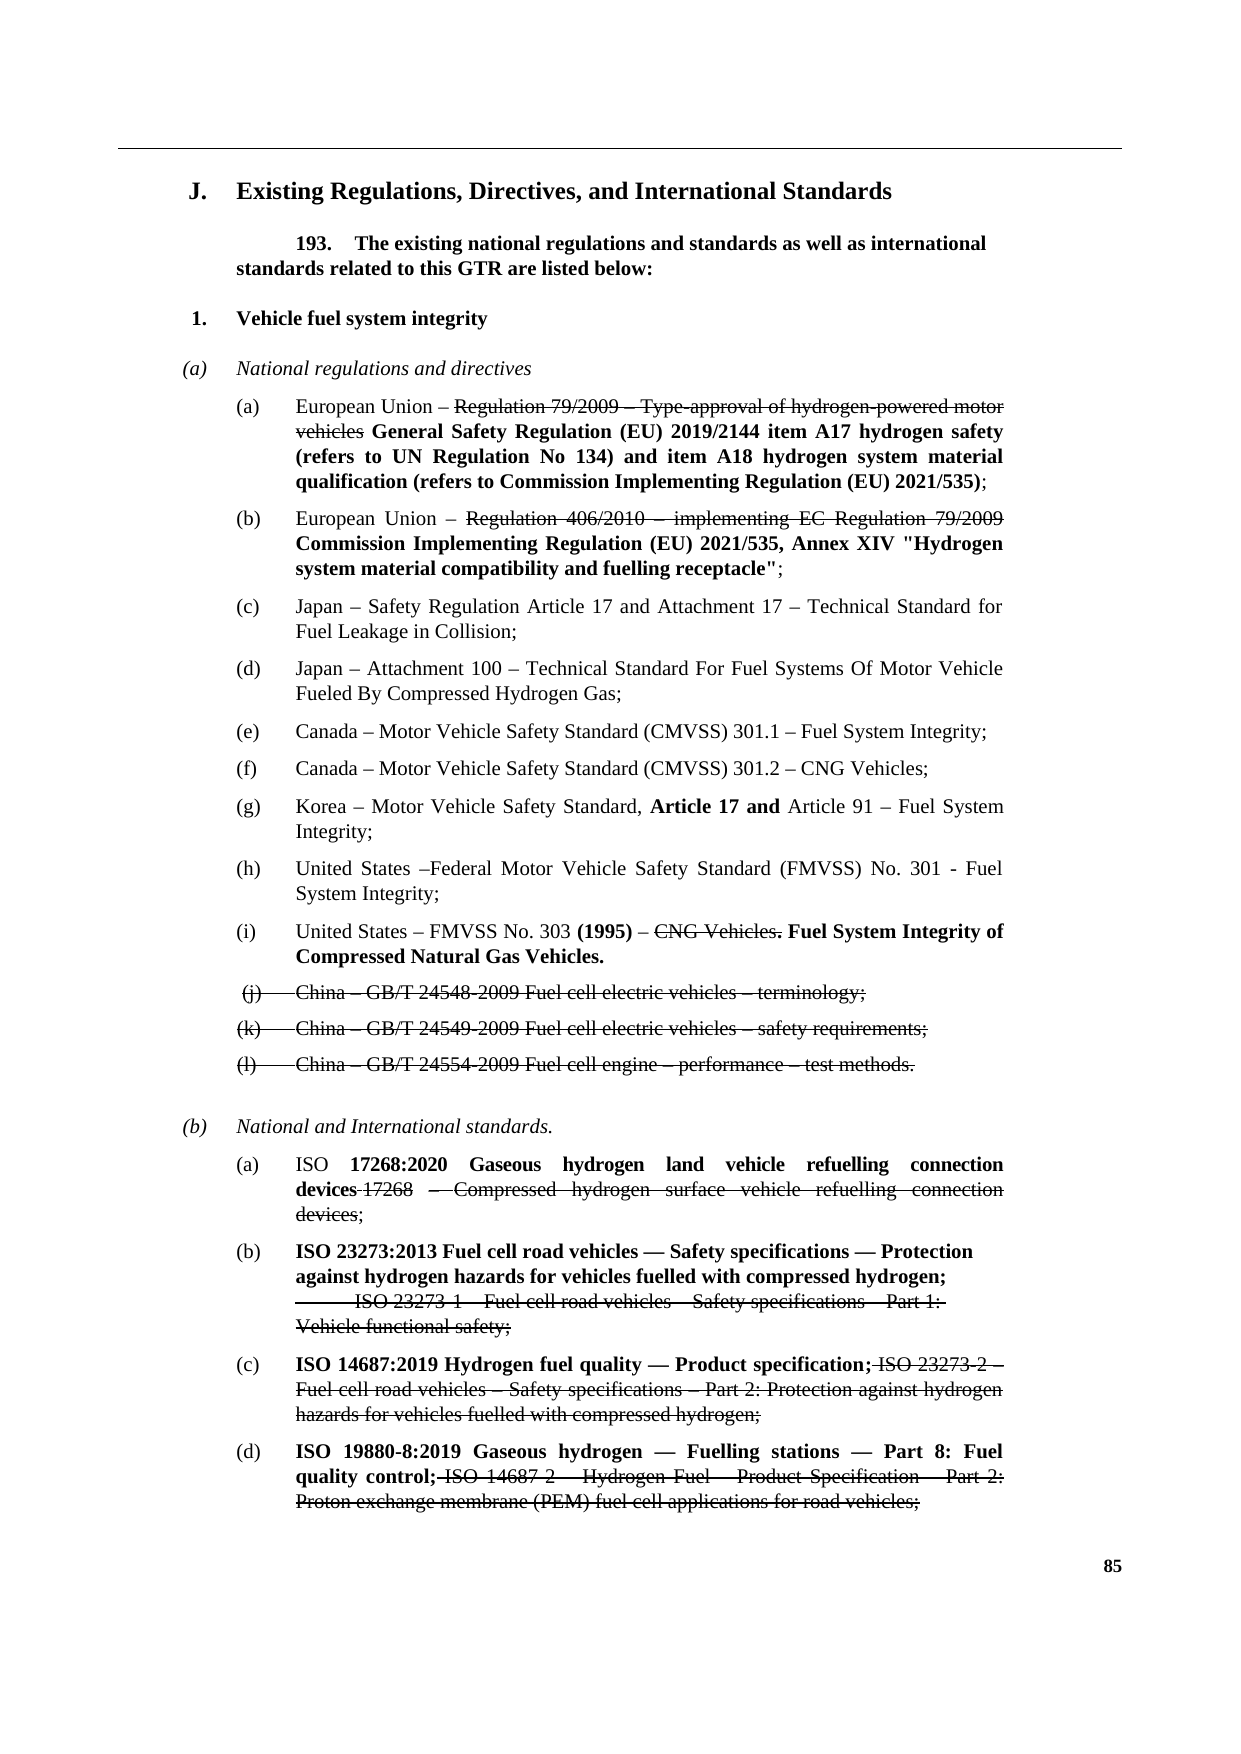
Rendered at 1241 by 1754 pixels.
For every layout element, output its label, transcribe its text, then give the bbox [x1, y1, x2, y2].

text (h) United States –Federal Motor Vehicle Safety Standard (FMVSS) No. 301 - Fuel System Integrity; [236, 855, 1004, 905]
text (b) ISO 23273:2013 Fuel cell road vehicles — Safety specifications — Protection against hydrogen hazards for vehicles fuelled with compressed hydrogen; ISO 23273-1 – Fuel cell road vehicles – Safety specifications – Part 1: Vehicle functional safety; [236, 1238, 1004, 1338]
text (k) China – GB/T 24549-2009 Fuel cell electric vehicles – safety requirements; [237, 1016, 1122, 1040]
text (i) United States – FMVSS No. 303 (1995) – CNG Vehicles. Fuel System Integrity of Compressed Natural Gas Vehicles. [236, 918, 1004, 968]
text (l) China – GB/T 24554-2009 Fuel cell engine – performance – test methods. [237, 1052, 1122, 1076]
text (d) ISO 19880-8:2019 Gaseous hydrogen — Fuelling stations — Part 8: Fuel quality control; ISO 14687-2 – Hydrogen Fuel – Product Specification – Part 2: Proton exchange membrane (PEM) fuel cell applications for road vehicles; [236, 1438, 1004, 1513]
text (a) European Union – Regulation 79/2009 – Type-approval of hydrogen-powered motor vehicles General Safety Regulation (EU) 2019/2144 item A17 hydrogen safety (refers to UN Regulation No 134) and item A18 hydrogen system material qualification (refers to Commission Implementing Regulation (EU) 2021/535); [236, 393, 1004, 493]
text (b) European Union – Regulation 406/2010 – implementing EC Regulation 79/2009 Commission Implementing Regulation (EU) 2021/535, Annex XIV "Hydrogen system material compatibility and fuelling receptacle"; [236, 505, 1004, 580]
text (a) National regulations and directives [118, 355, 1004, 380]
text (f) Canada – Motor Vehicle Safety Standard (CMVSS) 301.2 – CNG Vehicles; [236, 755, 1004, 780]
text J. Existing Regulations, Directives, and International Standards [118, 177, 1004, 205]
text (j) China – GB/T 24548-2009 Fuel cell electric vehicles – terminology; [237, 980, 1122, 1004]
text (g) Korea – Motor Vehicle Safety Standard, Article 17 and Article 91 – Fuel System Integrity; [236, 793, 1004, 843]
text 193. The existing national regulations and standards as well as international standards related to this GTR are listed below: [236, 230, 1004, 280]
text (a) ISO 17268:2020 Gaseous hydrogen land vehicle refuelling connection devices 17268 – Compressed hydrogen surface vehicle refuelling connection devices; [236, 1151, 1004, 1226]
text 1. Vehicle fuel system integrity [118, 305, 1004, 330]
text (d) Japan – Attachment 100 – Technical Standard For Fuel Systems Of Motor Vehicle Fueled By Compressed Hydrogen Gas; [236, 655, 1004, 705]
text (c) Japan – Safety Regulation Article 17 and Attachment 17 – Technical Standard for Fuel Leakage in Collision; [236, 593, 1004, 643]
text (b) National and International standards. [118, 1113, 1004, 1138]
text (e) Canada – Motor Vehicle Safety Standard (CMVSS) 301.1 – Fuel System Integrity; [236, 718, 1004, 743]
text (c) ISO 14687:2019 Hydrogen fuel quality — Product specification; ISO 23273-2 – Fuel cell road vehicles – Safety specifications – Part 2: Protection against hydrogen hazards for vehicles fuelled with compressed hydrogen; [236, 1351, 1004, 1426]
